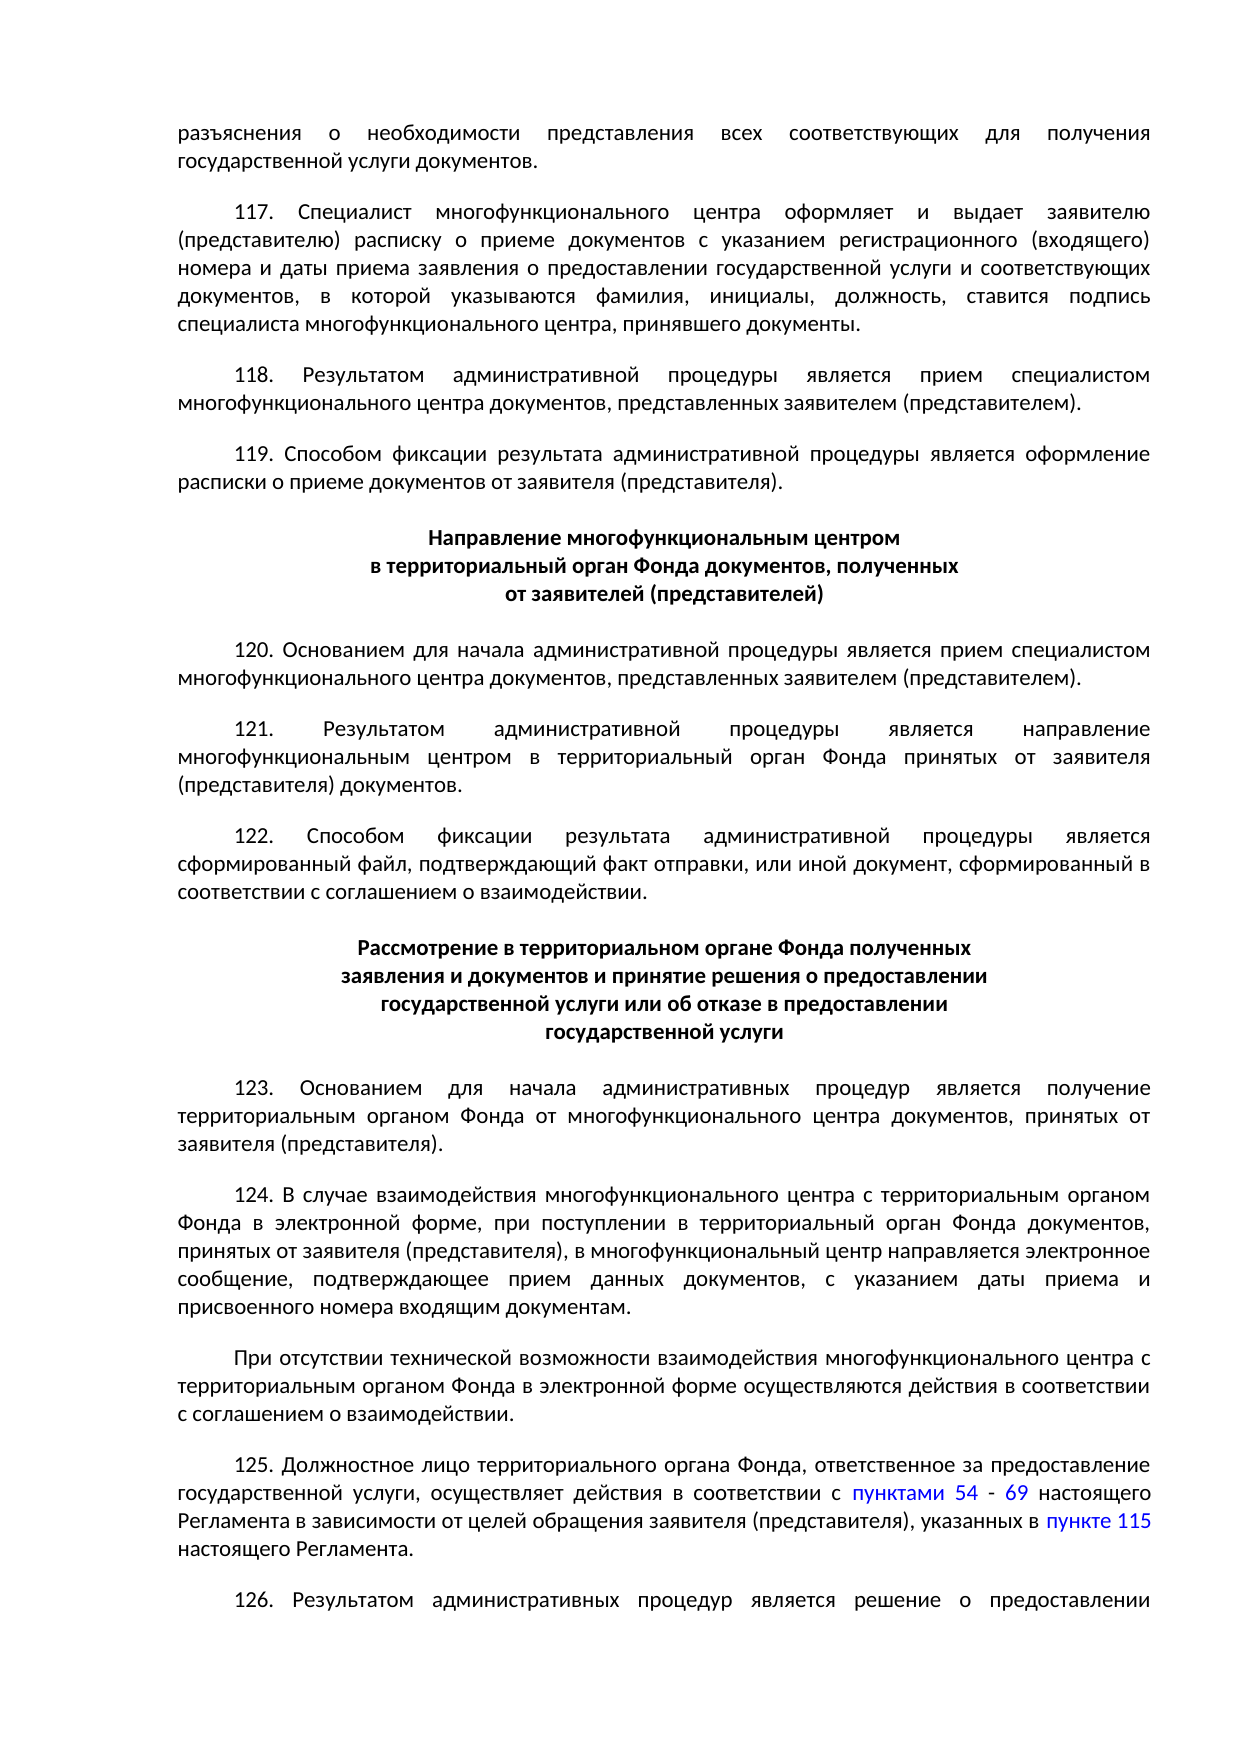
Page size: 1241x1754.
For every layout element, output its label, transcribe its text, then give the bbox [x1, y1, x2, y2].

text При отсутствии технической возможности взаимодействия многофункционального центра с территориальным органом Фонда в электронной форме осуществляются действия в соответствии с соглашением о взаимодействии. [177, 1343, 1152, 1427]
title Направление многофункциональным центром [177, 523, 1152, 551]
text 121. Результатом административной процедуры является направление многофункциональным центром в территориальный орган Фонда принятых от заявителя (представителя) документов. [177, 714, 1152, 798]
text 118. Результатом административной процедуры является прием специалистом многофункционального центра документов, представленных заявителем (представителем). [177, 360, 1152, 416]
text 119. Способом фиксации результата административной процедуры является оформление расписки о приеме документов от заявителя (представителя). [177, 439, 1152, 495]
text 123. Основанием для начала административных процедур является получение территориальным органом Фонда от многофункционального центра документов, принятых от заявителя (представителя). [177, 1073, 1152, 1157]
title Рассмотрение в территориальном органе Фонда полученных [177, 933, 1152, 961]
text 124. В случае взаимодействия многофункционального центра с территориальным органом Фонда в электронной форме, при поступлении в территориальный орган Фонда документов, принятых от заявителя (представителя), в многофункциональный центр направляется электронное сообщение, подтверждающее прием данных документов, с указанием даты приема и присвоенного номера входящим документам. [177, 1180, 1152, 1320]
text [177, 1585, 1152, 1613]
text 117. Специалист многофункционального центра оформляет и выдает заявителю (представителю) расписку о приеме документов с указанием регистрационного (входящего) номера и даты приема заявления о предоставлении государственной услуги и соответствующих документов, в которой указываются фамилия, инициалы, должность, ставится подпись специалиста многофункционального центра, принявшего документы. [177, 197, 1152, 337]
title в территориальный орган Фонда документов, полученных [177, 551, 1152, 579]
title государственной услуги или об отказе в предоставлении [177, 989, 1152, 1017]
title заявления и документов и принятие решения о предоставлении [177, 961, 1152, 989]
title от заявителей (представителей) [177, 579, 1152, 607]
text 125. Должностное лицо территориального органа Фонда, ответственное за предоставление государственной услуги, осуществляет действия в соответствии с пунктами 54 - 69 настоящего Регламента в зависимости от целей обращения заявителя (представителя), указанных в пункте 115 настоящего Регламента. [177, 1450, 1152, 1562]
text 122. Способом фиксации результата административной процедуры является сформированный файл, подтверждающий факт отправки, или иной документ, сформированный в соответствии с соглашением о взаимодействии. [177, 821, 1152, 905]
text 120. Основанием для начала административной процедуры является прием специалистом многофункционального центра документов, представленных заявителем (представителем). [177, 635, 1152, 691]
title государственной услуги [177, 1017, 1152, 1045]
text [177, 118, 1152, 174]
